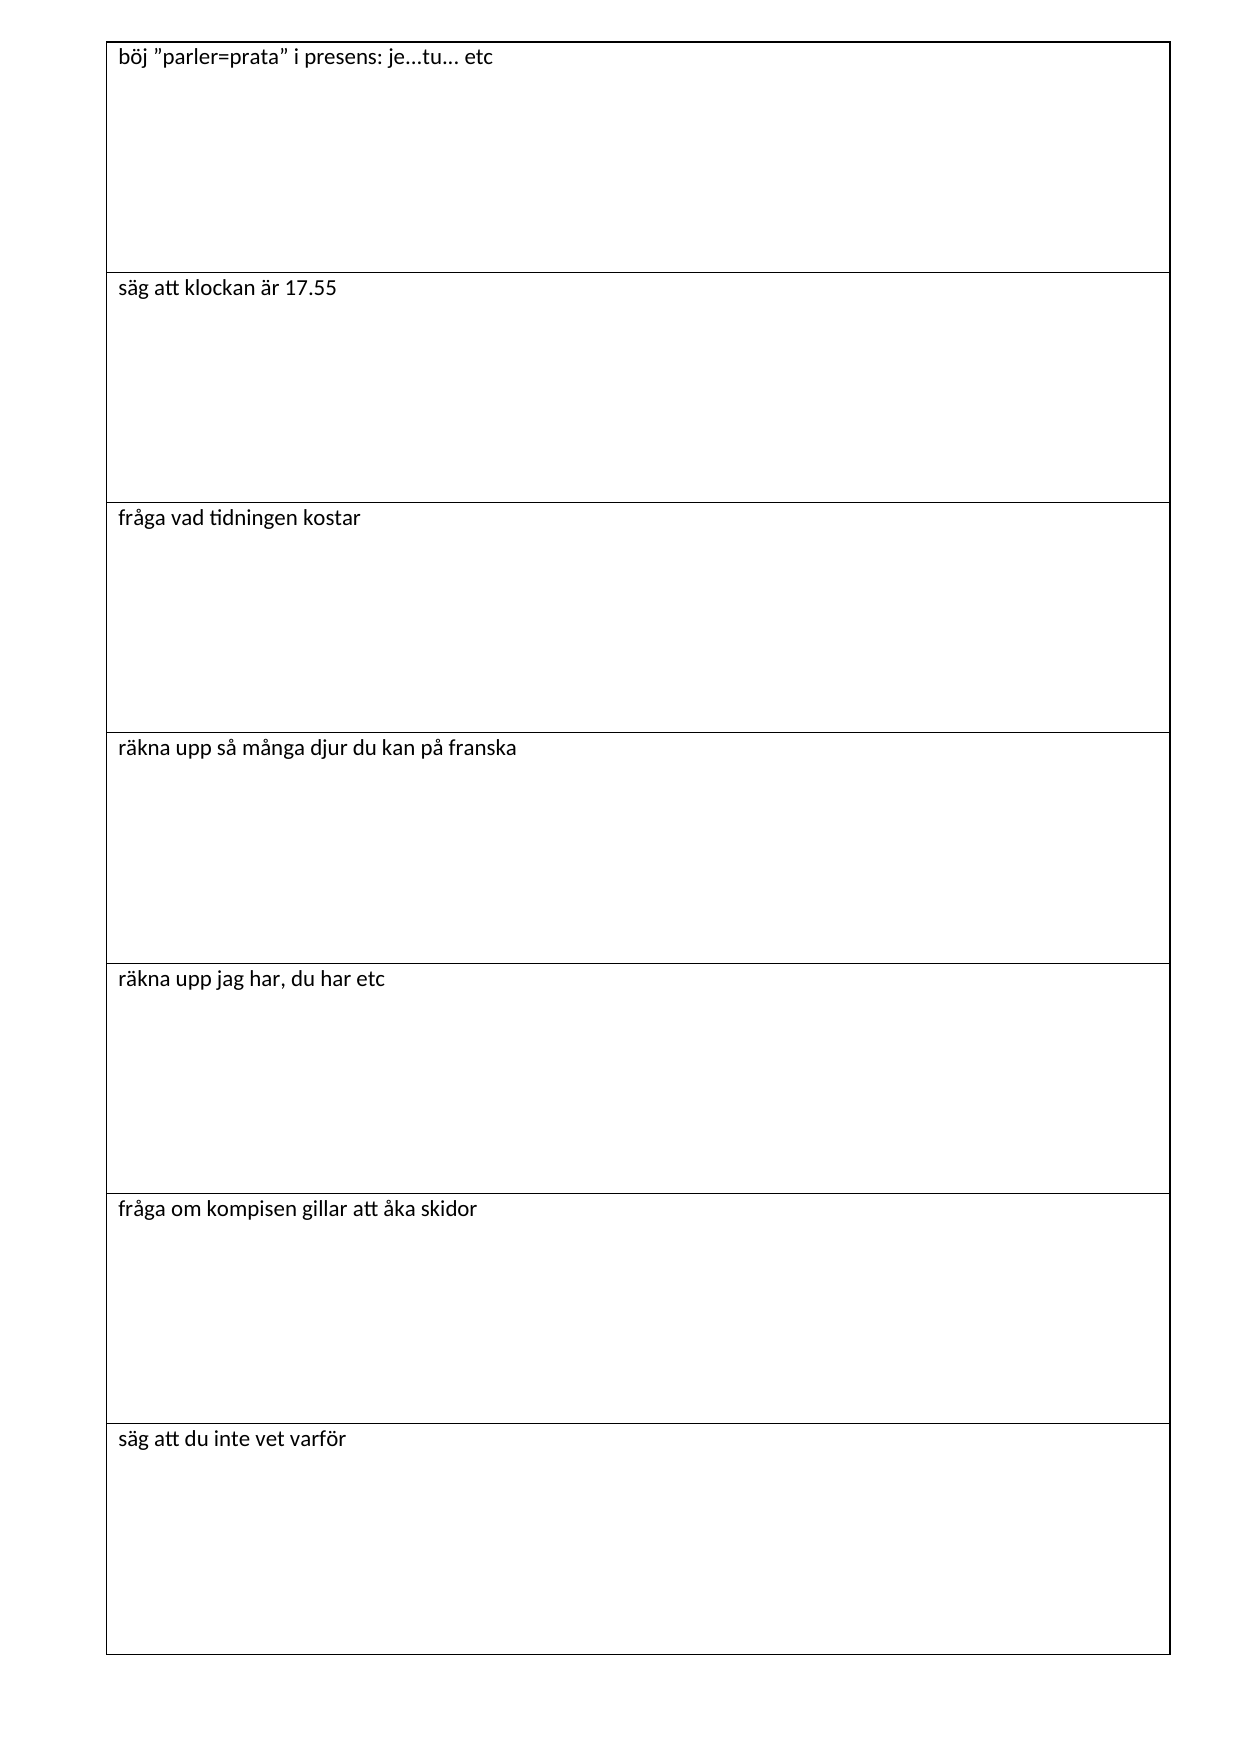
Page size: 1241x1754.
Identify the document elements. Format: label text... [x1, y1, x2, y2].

table_cell [978, 503, 1169, 732]
table_cell fråga vad tidningen kostar [107, 503, 977, 732]
table_cell [978, 273, 1169, 502]
table_cell säg att du inte vet varför [107, 1424, 977, 1653]
table_cell säg att klockan är 17.55 [107, 273, 977, 502]
table_cell räkna upp jag har, du har etc [107, 964, 977, 1193]
table_cell [978, 964, 1169, 1193]
table_cell räkna upp så många djur du kan på franska [107, 733, 977, 963]
table_cell [978, 733, 1169, 963]
table_cell böj ”parler=prata” i presens: je...tu... etc [107, 43, 977, 272]
table_cell [978, 43, 1169, 272]
table_cell fråga om kompisen gillar att åka skidor [107, 1194, 977, 1423]
table_cell [978, 1194, 1169, 1423]
table_cell [978, 1424, 1169, 1653]
